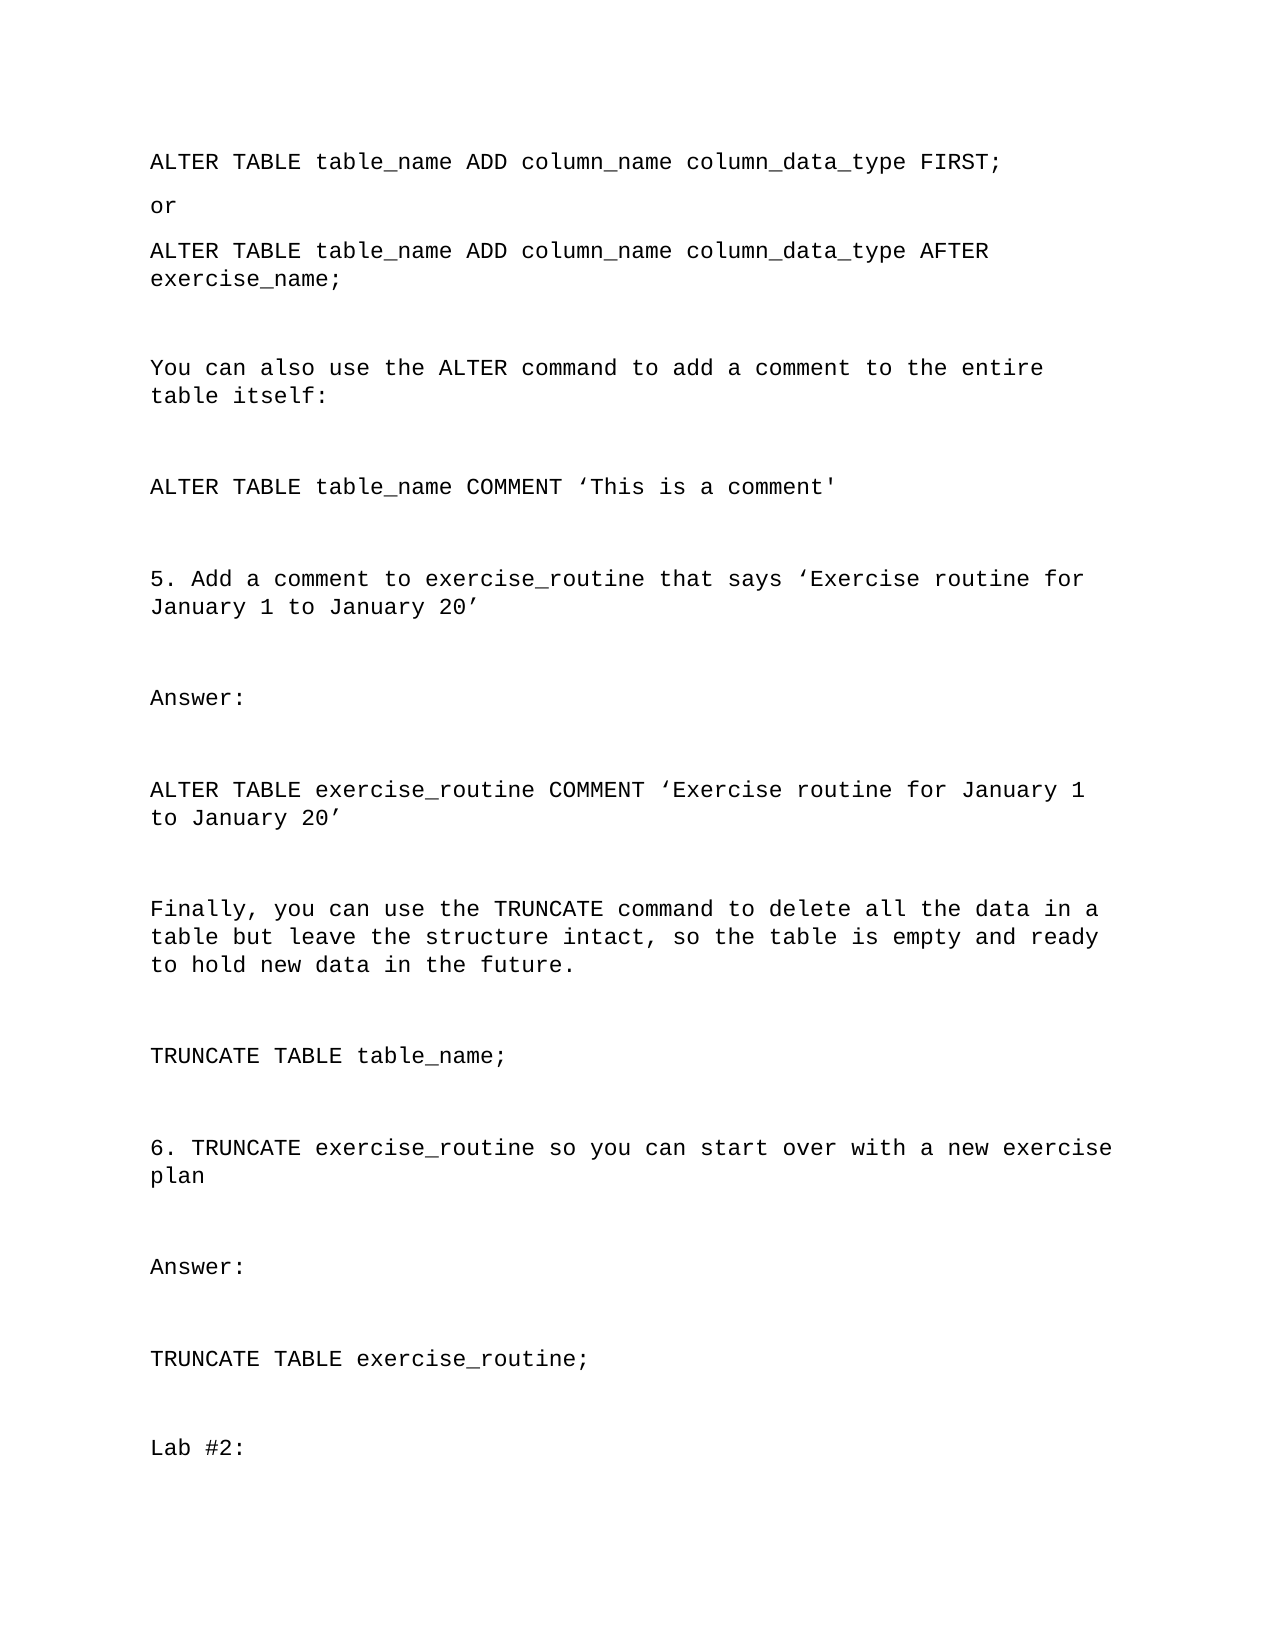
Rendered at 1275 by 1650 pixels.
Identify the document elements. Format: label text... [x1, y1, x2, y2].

text TRUNCATE TABLE table_name; [150, 1044, 1125, 1071]
text Answer: [150, 1255, 1125, 1281]
text Answer: [150, 686, 1125, 712]
text ALTER TABLE table_name COMMENT ‘This is a comment' [150, 476, 1125, 502]
text 6. TRUNCATE exercise_routine so you can start over with a new exercise plan [150, 1136, 1125, 1190]
text 5. Add a comment to exercise_routine that says ‘Exercise routine for January 1 to January 20’ [150, 567, 1125, 621]
text Lab #2: [150, 1436, 1125, 1462]
text TRUNCATE TABLE exercise_routine; [150, 1347, 1125, 1373]
text ALTER TABLE exercise_routine COMMENT ‘Exercise routine for January 1 to January 20’ [150, 778, 1125, 832]
text Finally, you can use the TRUNCATE command to delete all the data in a table but leave the structure intact, so the table is empty and ready to hold new data in the future. [150, 897, 1125, 979]
text ALTER TABLE table_name ADD column_name column_data_type FIRST; [150, 150, 1125, 176]
text You can also use the ALTER command to add a comment to the entire table itself: [150, 356, 1125, 410]
text ALTER TABLE table_name ADD column_name column_data_type AFTER exercise_name; [150, 239, 1125, 293]
text or [150, 194, 1125, 221]
